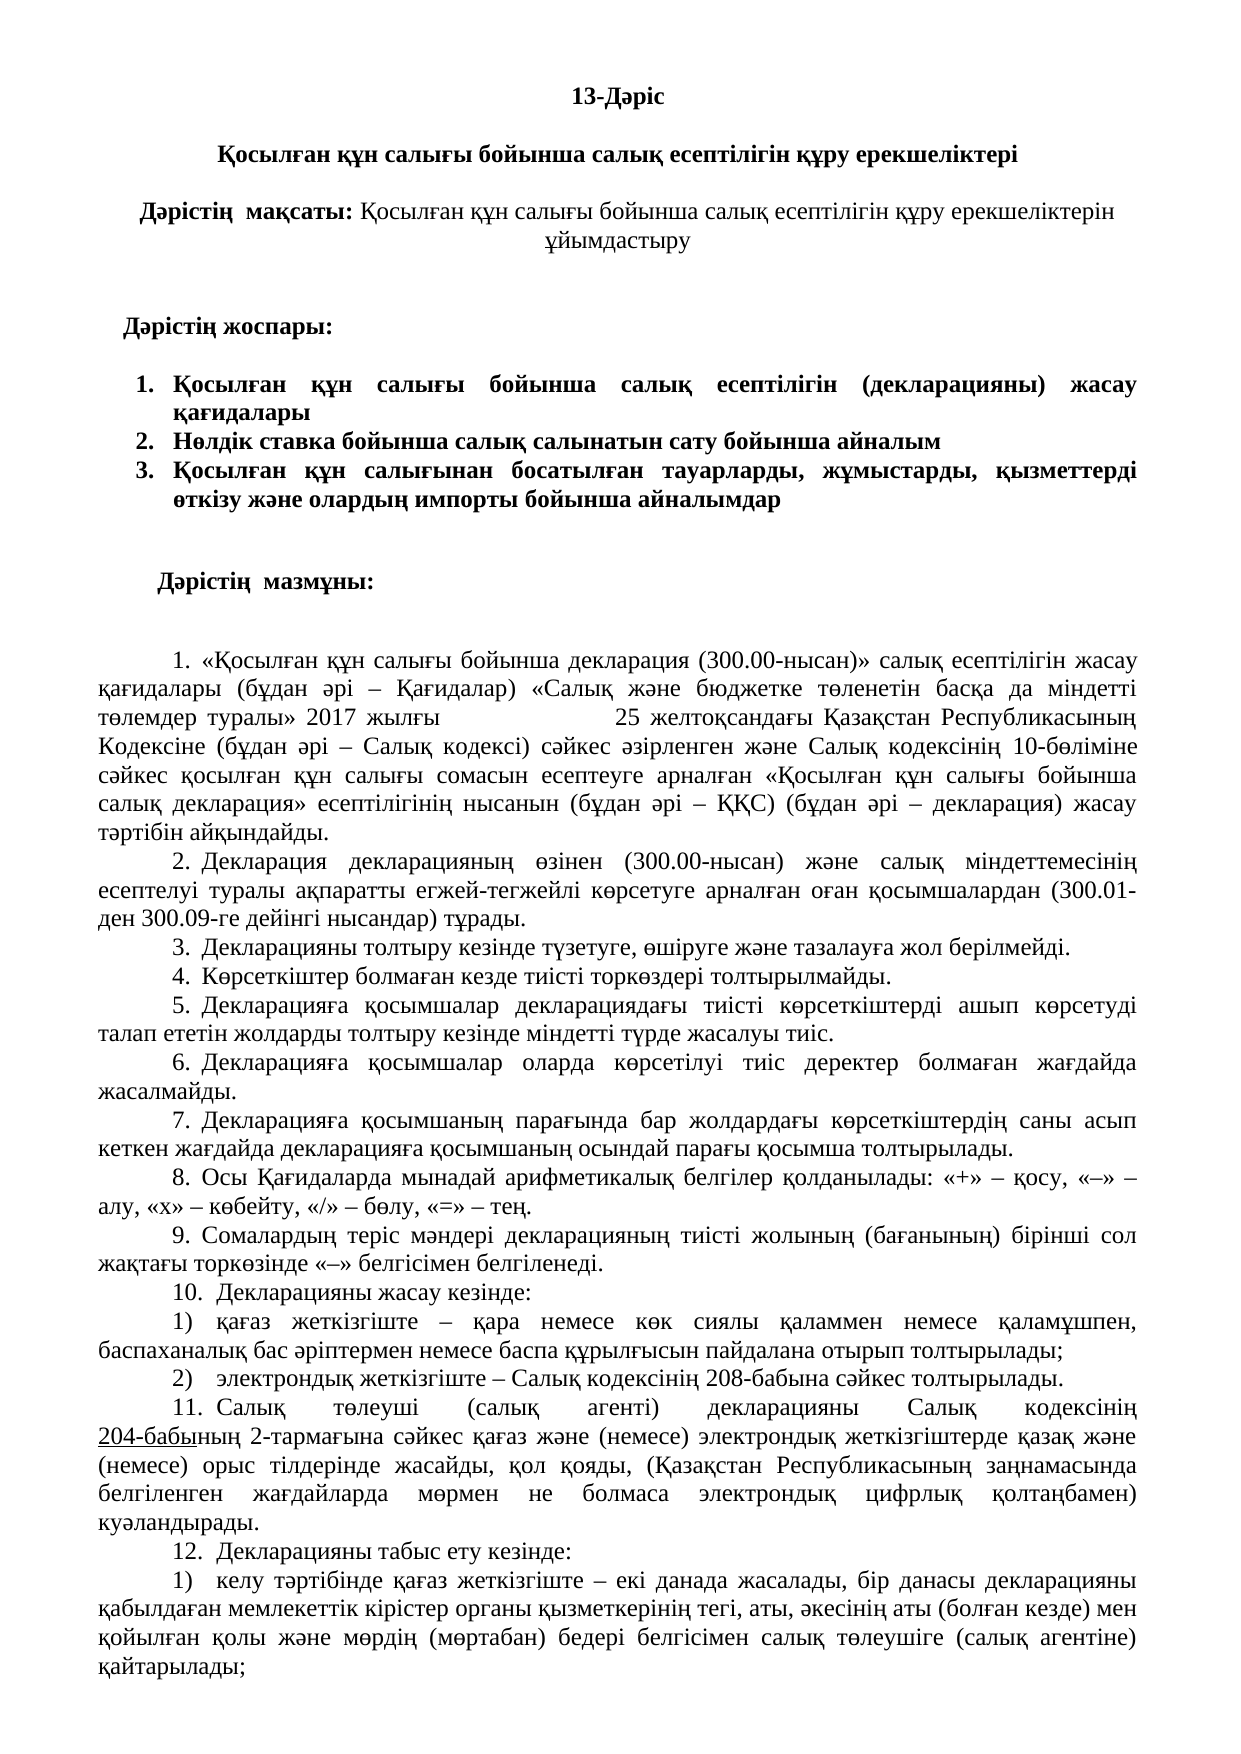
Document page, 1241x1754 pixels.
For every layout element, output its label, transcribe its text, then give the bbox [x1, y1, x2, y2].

list Декларацияны толтыру кезінде түзетуге, өшіруге және тазалауға жол берілмейді. [98, 932, 1138, 961]
text Дәрістің мазмұны: [98, 566, 1138, 595]
list Декларация декларацияның өзінен (300.00-нысан) және салық міндеттемесінің есептелуі туралы ақпаратты егжей-тегжейлі көрсетуге арналған оған қосымшалардан (300.01-ден 300.09-ге дейінгі нысандар) тұрады. [98, 846, 1138, 932]
list Декларацияға қосымшалар оларда көрсетілуі тиіс деректер болмаған жағдайда жасалмайды. [98, 1047, 1138, 1105]
list Қосылған құн салығы бойынша салық есептілігін (декларацияны) жасау қағидалары [135, 369, 1138, 426]
list «Қосылған құн салығы бойынша декларация (300.00-нысан)» салық есептілігін жасау қағидалары (бұдан әрі – Қағидалар) «Салық және бюджетке төленетін басқа да міндетті төлемдер туралы» 2017 жылғы 25 желтоқсандағы Қазақстан Республикасының Кодексіне (бұдан әрі – Салық кодексі) сәйкес әзірленген және Салық кодексінің 10-бөліміне сәйкес қосылған құн салығы сомасын есептеуге арналған «Қосылған құн салығы бойынша салық декларация» есептілігінің нысанын (бұдан әрі – ҚҚС) (бұдан әрі – декларация) жасау тәртібін айқындайды. [98, 645, 1138, 846]
list Декларацияға қосымшаның парағында бар жолдардағы көрсеткіштердің саны асып кеткен жағдайда декларацияға қосымшаның осындай парағы қосымша толтырылады. [98, 1105, 1138, 1162]
list Декларацияға қосымшалар декларациядағы тиісті көрсеткіштерді ашып көрсетуді талап ететін жолдарды толтыру кезінде міндетті түрде жасалуы тиіс. [98, 990, 1138, 1047]
list Қосылған құн салығынан босатылған тауарларды, жұмыстарды, қызметтерді өткізу және олардың импорты бойынша айналымдар [135, 455, 1138, 512]
text 13-Дәріс [98, 81, 1138, 110]
list қағаз жеткізгіште – қара немесе көк сиялы қаламмен немесе қаламұшпен, баспаханалық бас әріптермен немесе баспа құрылғысын пайдалана отырып толтырылады; [98, 1306, 1138, 1363]
list Декларацияны табыс ету кезінде: [98, 1536, 1138, 1565]
text Қосылған құн салығы бойынша салық есептілігін құру ерекшеліктері [98, 139, 1138, 167]
list Сомалардың теріс мәндері декларацияның тиісті жолының (бағанының) бірінші сол жақтағы торкөзінде «–» белгісімен белгіленеді. [98, 1220, 1138, 1277]
text Дәрістің жоспары: [98, 311, 1138, 340]
list Декларацияны жасау кезінде: [98, 1277, 1138, 1306]
text Дәрістің мақсаты: Қосылған құн салығы бойынша салық есептілігін құру ерекшеліктерін ұйымдастыру [98, 196, 1138, 254]
list Салық төлеуші (салық агенті) декларацияны Салық кодексінің 204-бабының 2-тармағына сәйкес қағаз және (немесе) электрондық жеткізгіштерде қазақ және (немесе) орыс тілдерінде жасайды, қол қояды, (Қазақстан Республикасының заңнамасында белгіленген жағдайларда мөрмен не болмаса электрондық цифрлық қолтаңбамен) куәландырады. [98, 1392, 1138, 1536]
list Көрсеткіштер болмаған кезде тиісті торкөздері толтырылмайды. [98, 961, 1138, 990]
list Нөлдік ставка бойынша салық салынатын сату бойынша айналым [135, 426, 1138, 455]
list электрондық жеткізгіште – Салық кодексінің 208-бабына сәйкес толтырылады. [98, 1363, 1138, 1392]
list Осы Қағидаларда мынадай арифметикалық белгілер қолданылады: «+» – қосу, «–» – алу, «х» – көбейту, «/» – бөлу, «=» – тең. [98, 1162, 1138, 1220]
list келу тәртібінде қағаз жеткізгіште – екі данада жасалады, бір данасы декларацияны қабылдаған мемлекеттік кірістер органы қызметкерінің тегі, аты, әкесінің аты (болған кезде) мен қойылған қолы және мөрдің (мөртабан) бедері белгісімен салық төлеушіге (салық агентіне) қайтарылады; [98, 1565, 1138, 1680]
